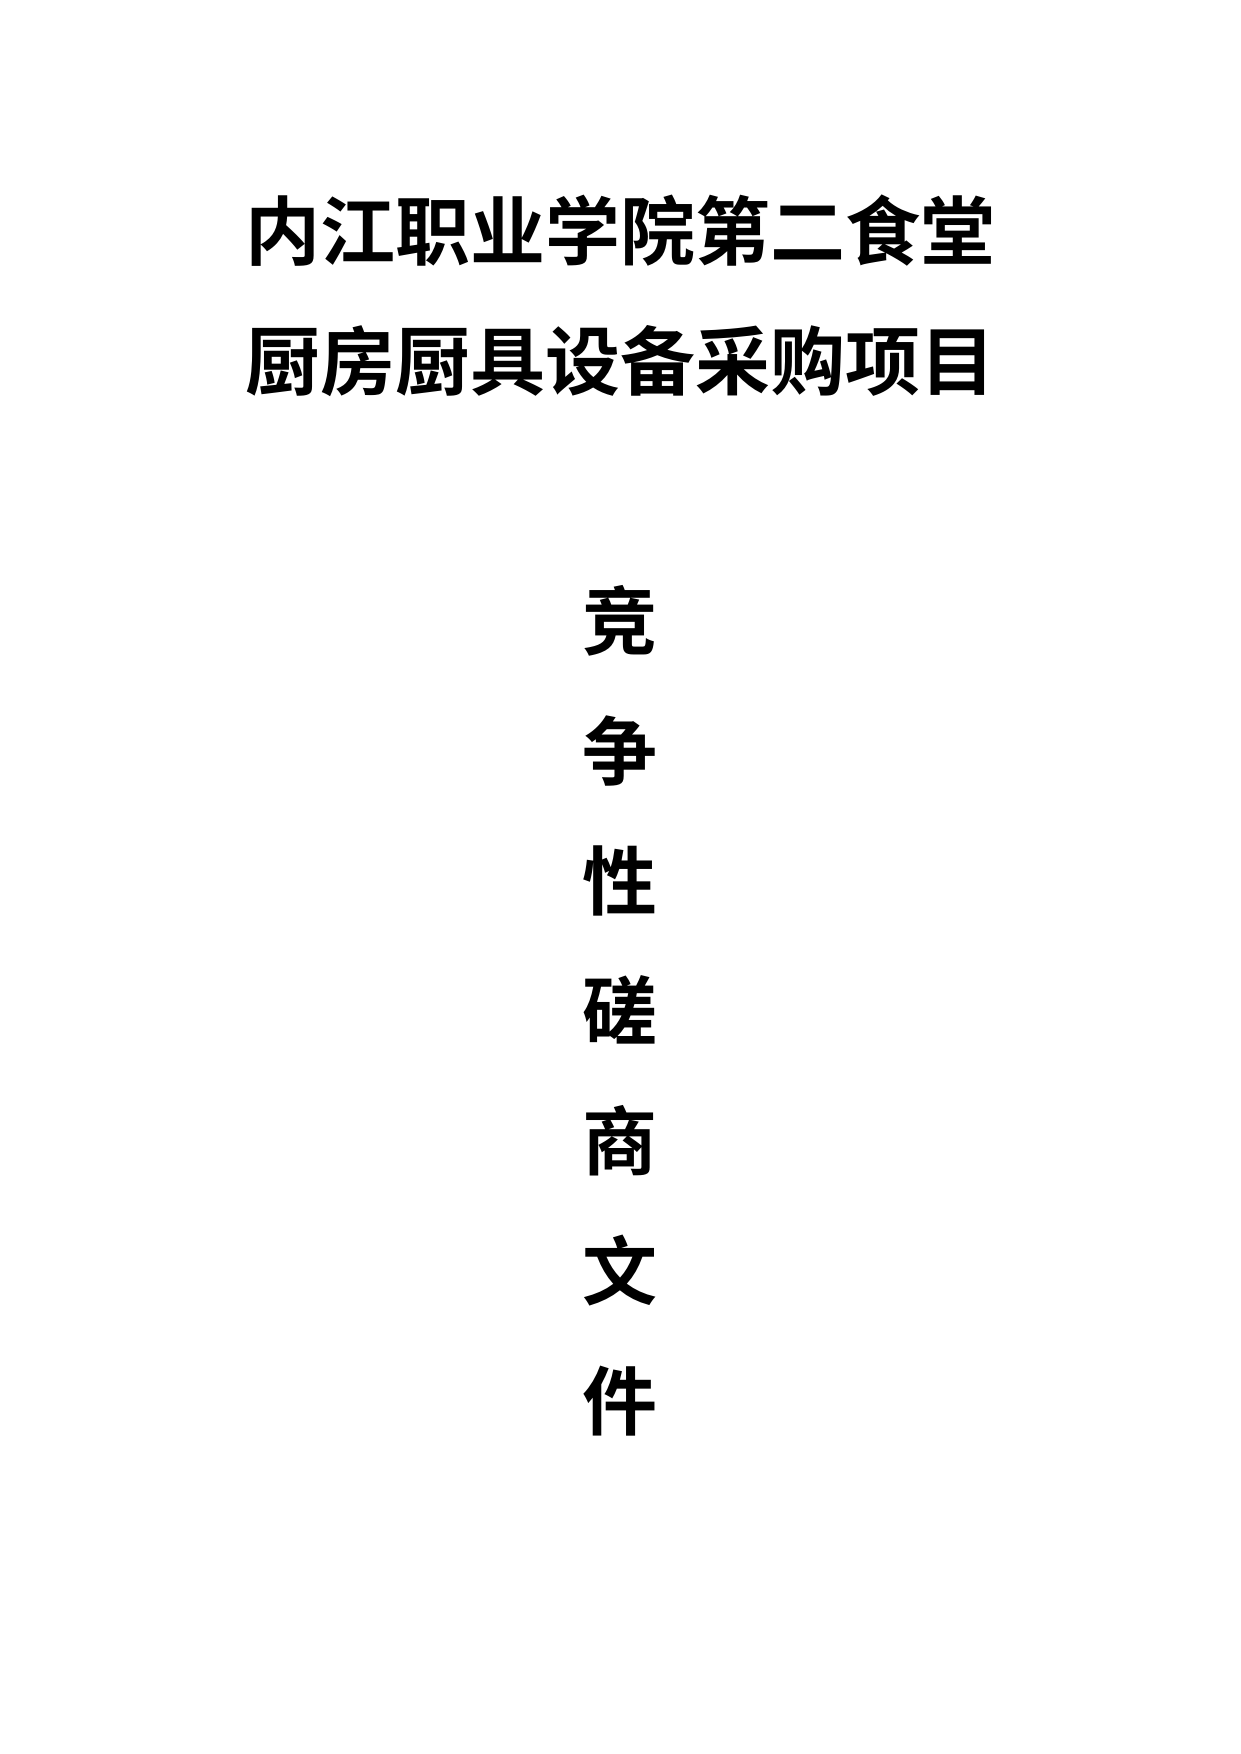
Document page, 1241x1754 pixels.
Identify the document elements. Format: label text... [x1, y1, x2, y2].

text 性 [187, 812, 1053, 942]
text 磋 [187, 942, 1053, 1072]
text 争 [187, 682, 1053, 812]
text 内江职业学院第二食堂 [187, 162, 1053, 292]
text 商 [187, 1072, 1053, 1202]
text 竞 [187, 552, 1053, 682]
text 文 [187, 1202, 1053, 1332]
text 件 [187, 1332, 1053, 1462]
text 厨房厨具设备采购项目 [187, 292, 1053, 422]
